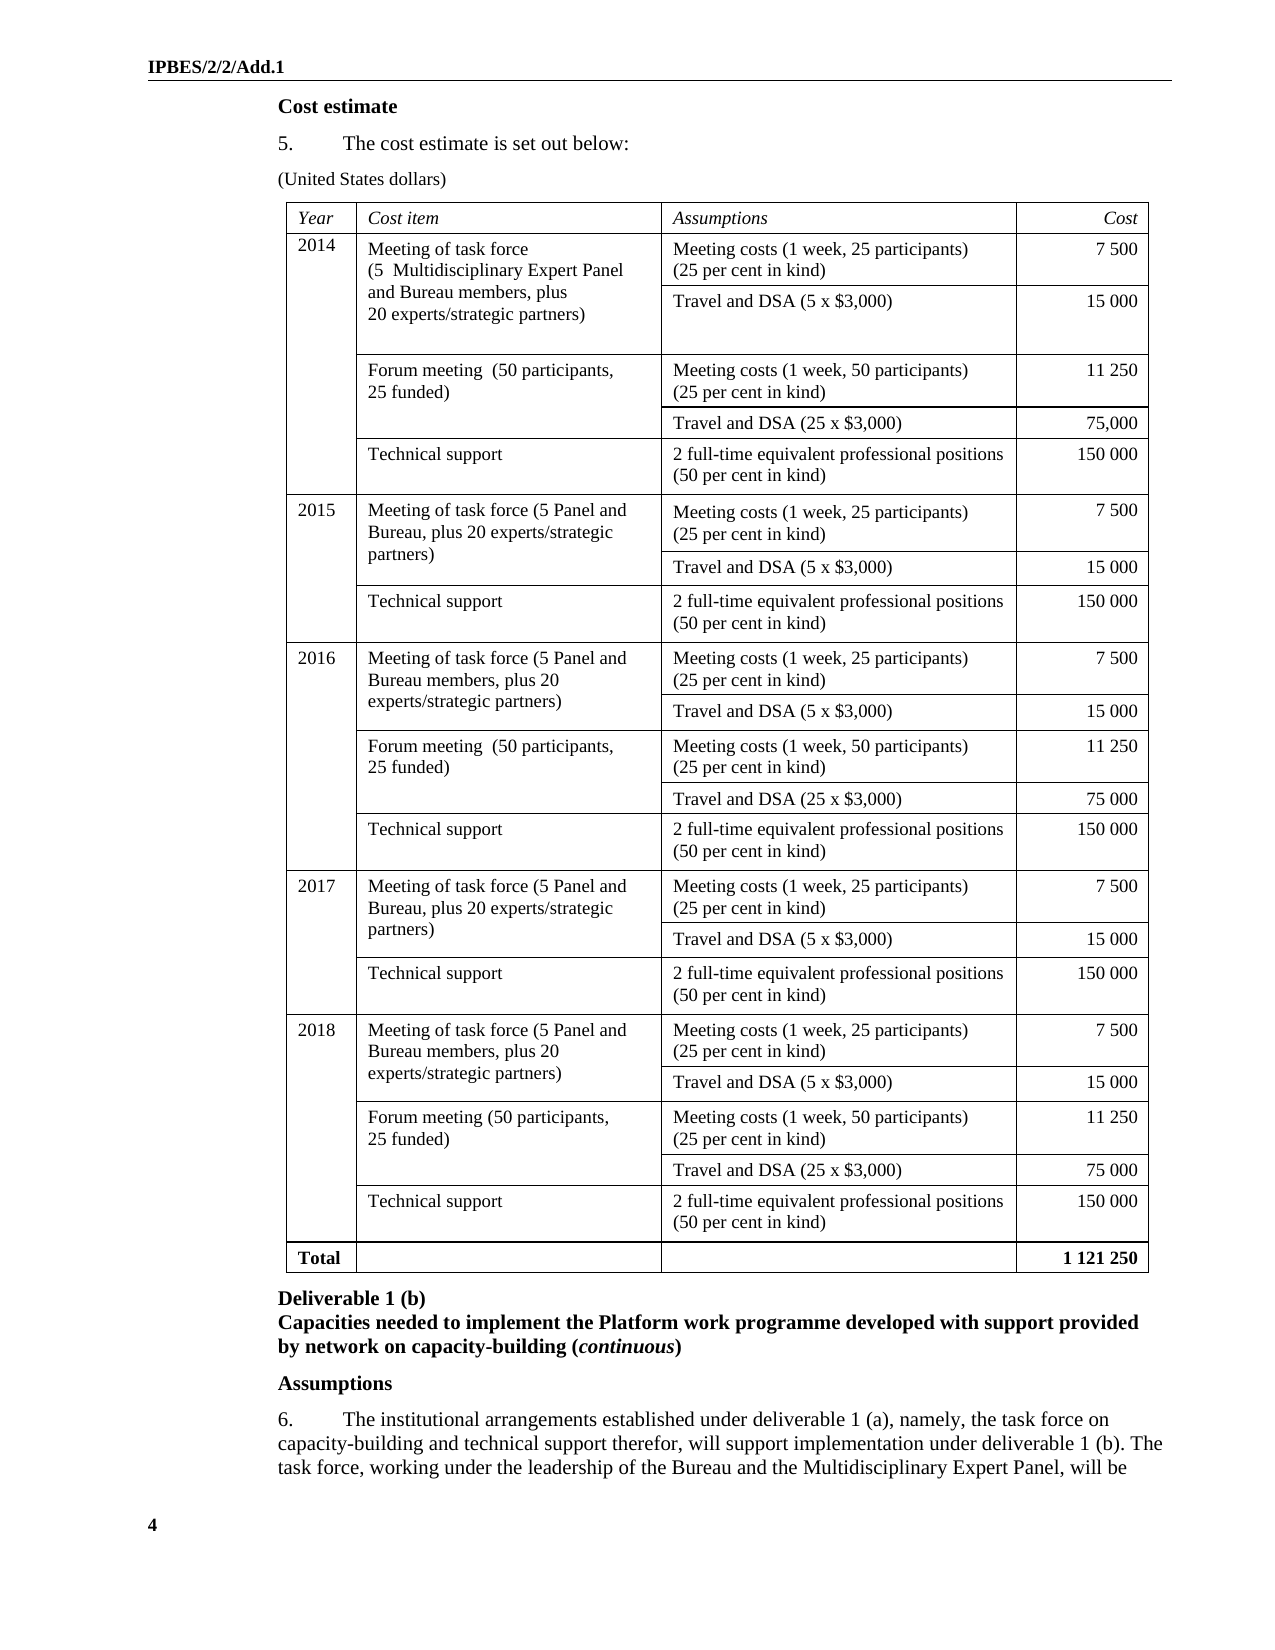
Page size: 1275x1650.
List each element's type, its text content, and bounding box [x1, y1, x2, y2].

table_cell 75,000 [1017, 408, 1148, 437]
table_cell Meeting costs (1 week, 25 participants) (25 per cent in kind) [662, 871, 1016, 922]
table_cell Meeting costs (1 week, 50 participants) (25 per cent in kind) [662, 355, 1016, 406]
table_cell 2 full-time equivalent professional positions (50 per cent in kind) [662, 439, 1016, 494]
table_cell 150 000 [1017, 586, 1148, 642]
text Cost estimate [148, 94, 1142, 118]
text (United States dollars) [148, 168, 1172, 189]
table_cell Travel and DSA (25 x $3,000) [662, 1155, 1016, 1185]
table_cell 2015 [287, 495, 356, 642]
table_cell Meeting costs (1 week, 25 participants) (25 per cent in kind) [662, 234, 1016, 285]
table_cell 150 000 [1017, 439, 1148, 494]
table_cell Meeting costs (1 week, 50 participants) (25 per cent in kind) [662, 1102, 1016, 1154]
table_cell Travel and DSA (5 x $3,000) [662, 695, 1016, 730]
table_cell Meeting costs (1 week, 50 participants) (25 per cent in kind) [662, 731, 1016, 782]
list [278, 1407, 1172, 1479]
table_header Cost item [357, 203, 661, 233]
table_cell 15 000 [1017, 286, 1148, 354]
table_cell 150 000 [1017, 1186, 1148, 1241]
table_cell [662, 1243, 1016, 1272]
table_cell 75 000 [1017, 783, 1148, 813]
table_cell Travel and DSA (25 x $3,000) [662, 408, 1016, 437]
table_header Assumptions [662, 203, 1016, 233]
table_cell 2 full-time equivalent professional positions (50 per cent in kind) [662, 1186, 1016, 1241]
table_cell Meeting of task force (5 Panel and Bureau members, plus 20 experts/strategic partners) [357, 643, 661, 730]
table_cell 7 500 [1017, 495, 1148, 551]
table_cell 15 000 [1017, 923, 1148, 957]
table_cell 2017 [287, 871, 356, 1013]
table_cell 11 250 [1017, 355, 1148, 406]
table_cell 75 000 [1017, 1155, 1148, 1185]
table_cell 1 121 250 [1017, 1243, 1148, 1272]
text Capacities needed to implement the Platform work programme developed with support provided by network on capacity-building (continuous) [148, 1310, 1142, 1358]
table_cell 150 000 [1017, 814, 1148, 870]
text Deliverable 1 (b) [148, 1286, 1142, 1310]
table_cell 11 250 [1017, 1102, 1148, 1154]
table_cell Technical support [357, 814, 661, 870]
table_cell 2 full-time equivalent professional positions (50 per cent in kind) [662, 958, 1016, 1013]
table_cell Forum meeting (50 participants, 25 funded) [357, 1102, 661, 1185]
table_cell 7 500 [1017, 234, 1148, 285]
table_cell Travel and DSA (5 x $3,000) [662, 552, 1016, 585]
table_cell Technical support [357, 1186, 661, 1241]
table_cell 15 000 [1017, 552, 1148, 585]
table_cell Meeting of task force (5 Panel and Bureau, plus 20 experts/strategic partners) [357, 495, 661, 585]
text Assumptions [148, 1371, 1142, 1394]
table_cell Travel and DSA (25 x $3,000) [662, 783, 1016, 813]
table_cell Meeting costs (1 week, 25 participants) (25 per cent in kind) [662, 643, 1016, 694]
table_cell 15 000 [1017, 695, 1148, 730]
table_cell Meeting of task force (5 Panel and Bureau members, plus 20 experts/strategic partners) [357, 1015, 661, 1101]
table_cell [357, 1243, 661, 1272]
table_cell Technical support [357, 958, 661, 1013]
table_cell 150 000 [1017, 958, 1148, 1013]
table_header Cost [1017, 203, 1148, 233]
table_cell 2014 [287, 234, 356, 494]
table_cell Meeting costs (1 week, 25 participants) (25 per cent in kind) [662, 1015, 1016, 1066]
table_cell 2016 [287, 643, 356, 870]
table_cell Meeting of task force (5 Panel and Bureau, plus 20 experts/strategic partners) [357, 871, 661, 957]
table_cell Total [287, 1243, 356, 1272]
table_cell Forum meeting (50 participants, 25 funded) [357, 731, 661, 813]
table_cell 11 250 [1017, 731, 1148, 782]
table_cell Travel and DSA (5 x $3,000) [662, 1067, 1016, 1101]
table_cell 7 500 [1017, 643, 1148, 694]
table_cell Technical support [357, 586, 661, 642]
table_cell Forum meeting (50 participants, 25 funded) [357, 355, 661, 437]
table_cell 2 full-time equivalent professional positions (50 per cent in kind) [662, 814, 1016, 870]
table_cell Meeting costs (1 week, 25 participants) (25 per cent in kind) [662, 495, 1016, 551]
table_cell Meeting of task force (5 Multidisciplinary Expert Panel and Bureau members, plus 20 experts/strategic partners) [357, 234, 661, 354]
table_header Year [287, 203, 356, 233]
table_cell 7 500 [1017, 871, 1148, 922]
table_cell Travel and DSA (5 x $3,000) [662, 923, 1016, 957]
table_cell 2018 [287, 1015, 356, 1241]
table_cell Technical support [357, 439, 661, 494]
list The cost estimate is set out below: [278, 131, 1172, 155]
table_cell 7 500 [1017, 1015, 1148, 1066]
table_cell Travel and DSA (5 x $3,000) [662, 286, 1016, 354]
table_cell 15 000 [1017, 1067, 1148, 1101]
table_cell 2 full-time equivalent professional positions (50 per cent in kind) [662, 586, 1016, 642]
